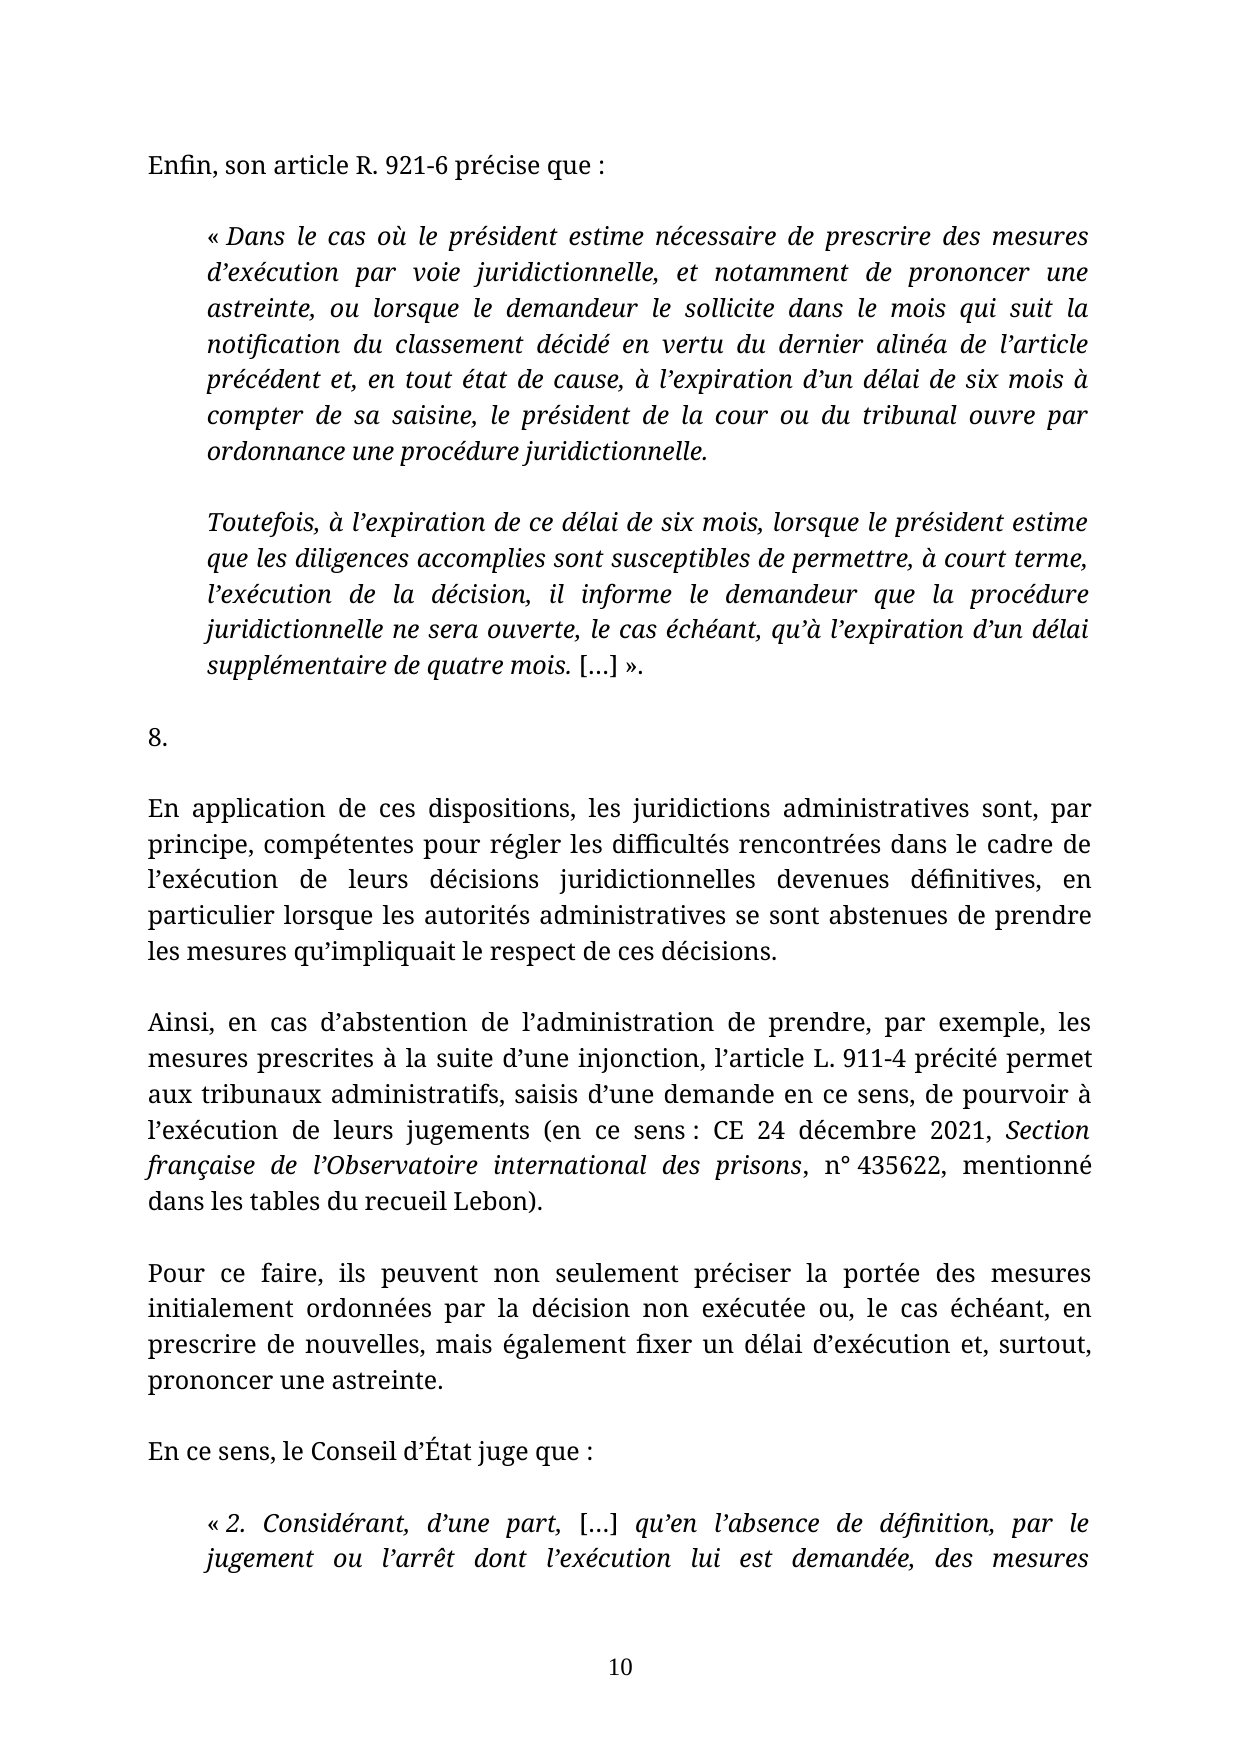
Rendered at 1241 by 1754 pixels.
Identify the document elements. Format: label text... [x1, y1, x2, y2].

text Enfin, son article R. 921-6 précise que : [148, 148, 1093, 182]
text Toutefois, à l’expiration de ce délai de six mois, lorsque le président estime que les diligences accomplies sont susceptibles de permettre, à court terme, l’exécution de la décision, il informe le demandeur que la procédure juridictionnelle ne sera ouverte, le cas échéant, qu’à l’expiration d’un délai supplémentaire de quatre mois. […] ». [207, 505, 1093, 682]
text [207, 1505, 1093, 1575]
text Pour ce faire, ils peuvent non seulement préciser la portée des mesures initialement ordonnées par la décision non exécutée ou, le cas échéant, en prescrire de nouvelles, mais également fixer un délai d’exécution et, surtout, prononcer une astreinte. [148, 1255, 1093, 1396]
text « Dans le cas où le président estime nécessaire de prescrire des mesures d’exécution par voie juridictionnelle, et notamment de prononcer une astreinte, ou lorsque le demandeur le sollicite dans le mois qui suit la notification du classement décidé en vertu du dernier alinéa de l’article précédent et, en tout état de cause, à l’expiration d’un délai de six mois à compter de sa saisine, le président de la cour ou du tribunal ouvre par ordonnance une procédure juridictionnelle. [207, 219, 1093, 467]
text Ainsi, en cas d’abstention de l’administration de prendre, par exemple, les mesures prescrites à la suite d’une injonction, l’article L. 911-4 précité permet aux tribunaux administratifs, saisis d’une demande en ce sens, de pourvoir à l’exécution de leurs jugements (en ce sens : CE 24 décembre 2021, Section française de l’Observatoire international des prisons, n° 435622, mentionné dans les tables du recueil Lebon). [148, 1005, 1093, 1218]
text En application de ces dispositions, les juridictions administratives sont, par principe, compétentes pour régler les difficultés rencontrées dans le cadre de l’exécution de leurs décisions juridictionnelles devenues définitives, en particulier lorsque les autorités administratives se sont abstenues de prendre les mesures qu’impliquait le respect de ces décisions. [148, 791, 1093, 968]
text En ce sens, le Conseil d’État juge que : [148, 1434, 1093, 1468]
